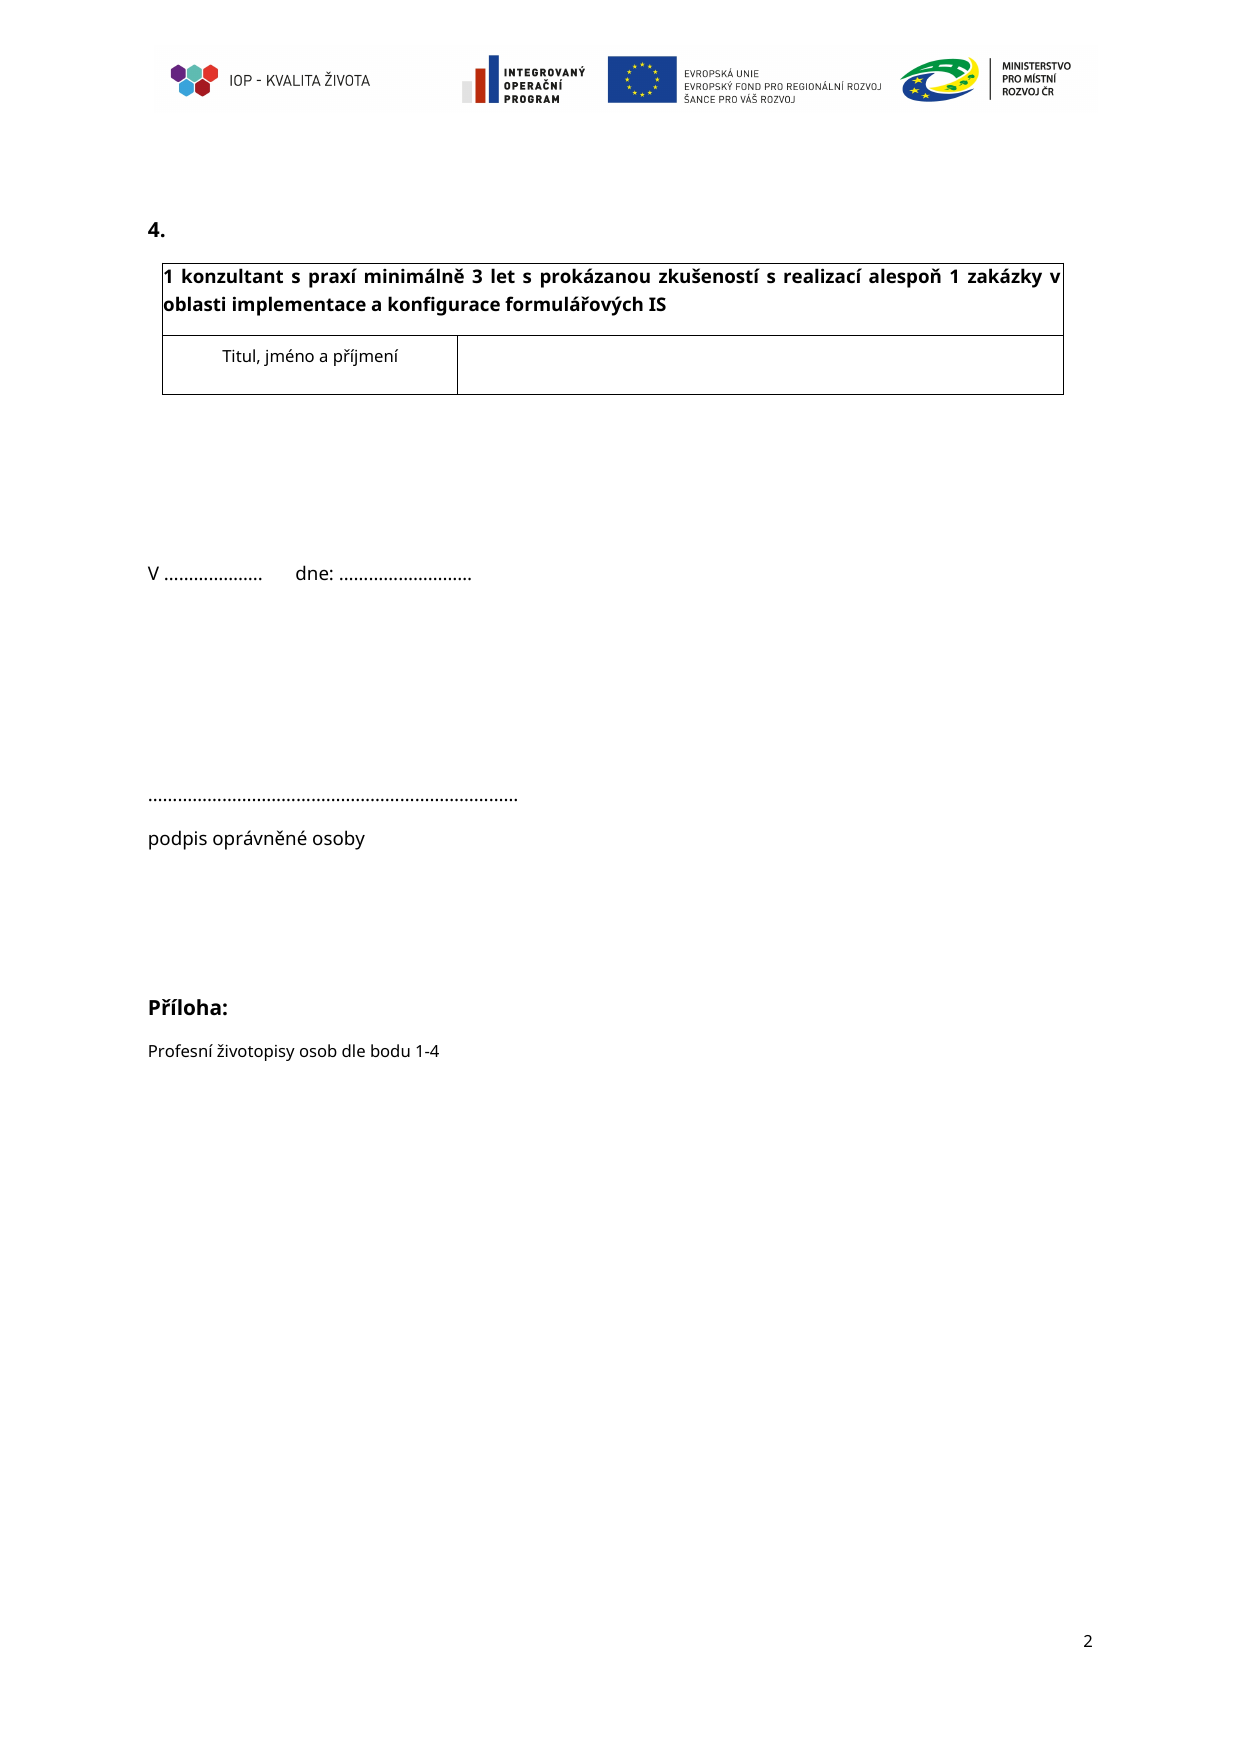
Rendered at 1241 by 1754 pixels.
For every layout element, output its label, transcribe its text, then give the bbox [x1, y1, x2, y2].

text podpis oprávněné osoby [148, 825, 1093, 851]
text 4. [148, 215, 1093, 244]
text Profesní životopisy osob dle bodu 1-4 [148, 1040, 1093, 1063]
picture [154, 45, 1098, 113]
table_cell Titul, jméno a příjmení [163, 336, 457, 394]
table_header 1 konzultant s praxí minimálně 3 let s prokázanou zkušeností s realizací alespoň 1 zakázky v oblasti implementace a konfigurace formulářových IS [163, 264, 1063, 335]
text Příloha: [148, 993, 1093, 1021]
table_cell [458, 336, 1063, 394]
text V ……………….. dne: ……………………… [148, 560, 1093, 586]
text ………………………………………………………………… [148, 781, 1093, 806]
